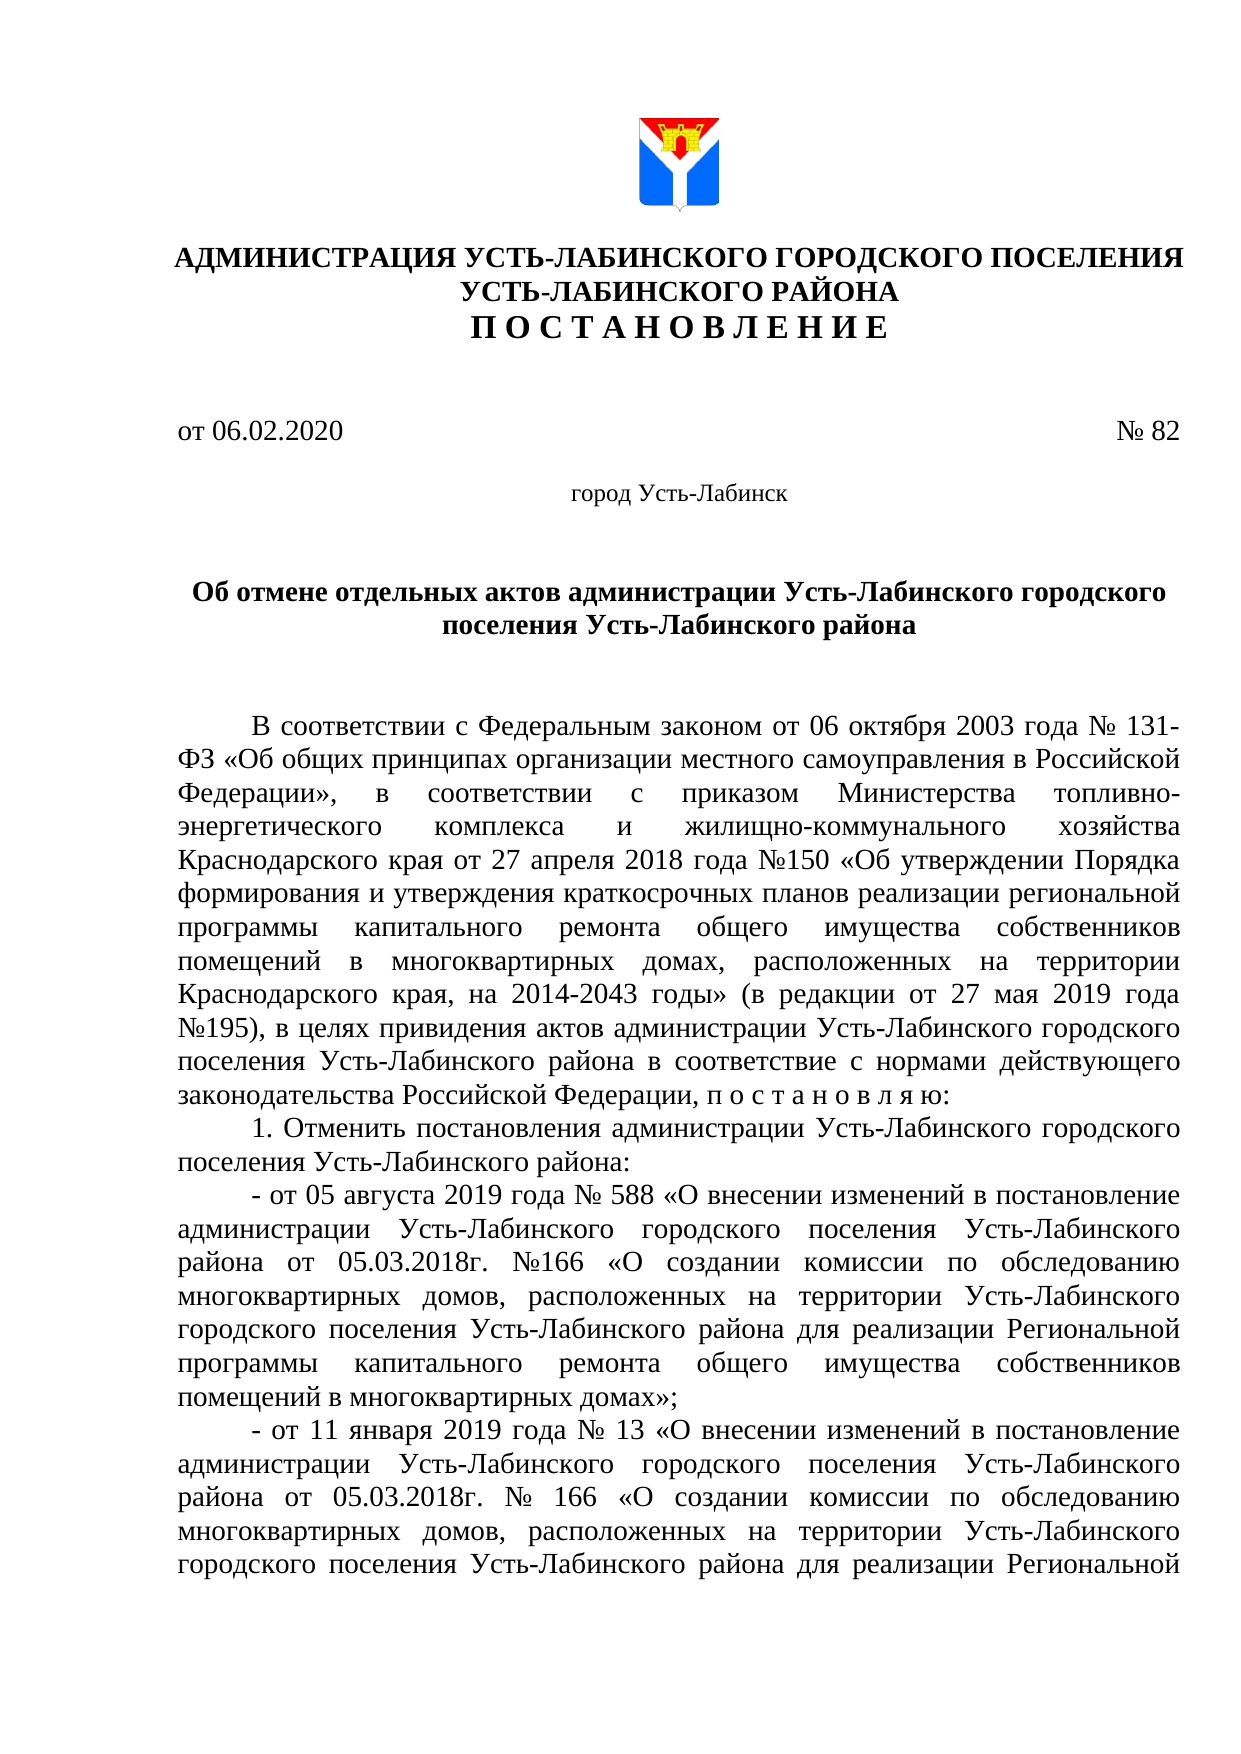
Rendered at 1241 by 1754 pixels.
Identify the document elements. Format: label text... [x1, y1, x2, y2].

picture [639, 118, 719, 212]
text УСТЬ-ЛАБИНСКОГО РАЙОНА [165, 274, 1193, 308]
text Об отмене отдельных актов администрации Усть-Лабинского городского поселения Усть-Лабинского района [177, 574, 1181, 641]
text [177, 1412, 1181, 1580]
text - от 05 августа 2019 года № 588 «О внесении изменений в постановление администрации Усть-Лабинского городского поселения Усть-Лабинского района от 05.03.2018г. №166 «О создании комиссии по обследованию многоквартирных домов, расположенных на территории Усть-Лабинского городского поселения Усть-Лабинского района для реализации Региональной программы капитального ремонта общего имущества собственников помещений в многоквартирных домах»; [177, 1177, 1181, 1412]
text от 06.02.2020 № 82 [177, 413, 1181, 447]
text 1. Отменить постановления администрации Усть-Лабинского городского поселения Усть-Лабинского района: [177, 1110, 1181, 1177]
text город Усть-Лабинск [177, 478, 1181, 507]
text П О С Т А Н О В Л Е Н И Е [177, 308, 1181, 346]
text АДМИНИСТРАЦИЯ УСТЬ-ЛАБИНСКОГО ГОРОДСКОГО ПОСЕЛЕНИЯ [165, 241, 1193, 274]
text В соответствии с Федеральным законом от 06 октября 2003 года № 131-ФЗ «Об общих принципах организации местного самоуправления в Российской Федерации», в соответствии с приказом Министерства топливно-энергетического комплекса и жилищно-коммунального хозяйства Краснодарского края от 27 апреля 2018 года №150 «Об утверждении Порядка формирования и утверждения краткосрочных планов реализации региональной программы капитального ремонта общего имущества собственников помещений в многоквартирных домах, расположенных на территории Краснодарского края, на 2014-2043 годы» (в редакции от 27 мая 2019 года №195), в целях привидения актов администрации Усть-Лабинского городского поселения Усть-Лабинского района в соответствие с нормами действующего законодательства Российской Федерации, п о с т а н о в л я ю: [177, 708, 1181, 1110]
